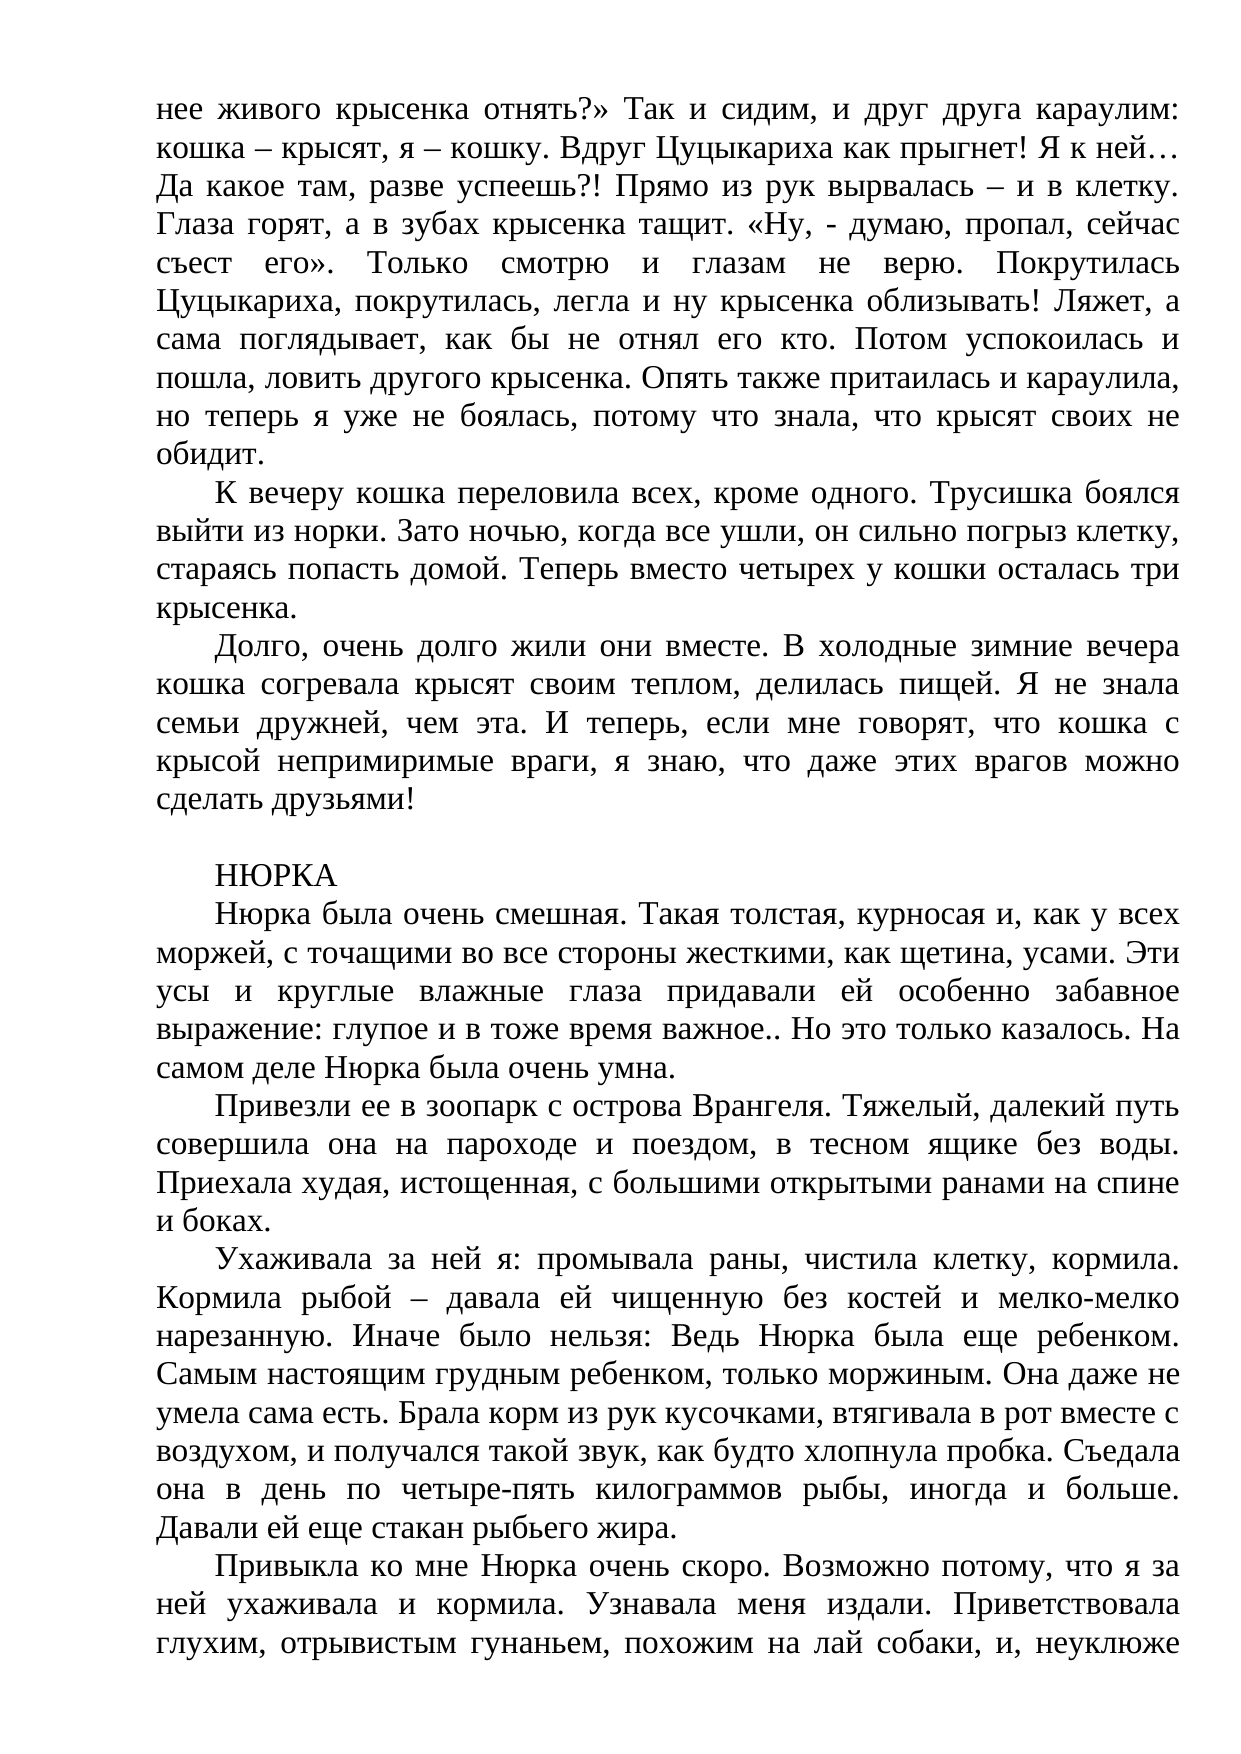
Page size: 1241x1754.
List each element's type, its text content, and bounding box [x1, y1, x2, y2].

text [156, 1545, 1181, 1660]
text Долго, очень долго жили они вместе. В холодные зимние вечера кошка согревала крысят своим теплом, делилась пищей. Я не знала семьи дружней, чем эта. И теперь, если мне говорят, что кошка с крысой непримиримые враги, я знаю, что даже этих врагов можно сделать друзьями! [156, 625, 1181, 817]
text К вечеру кошка переловила всех, кроме одного. Трусишка боялся выйти из норки. Зато ночью, когда все ушли, он сильно погрыз клетку, стараясь попасть домой. Теперь вместо четырех у кошки осталась три крысенка. [156, 472, 1181, 625]
text Ухаживала за ней я: промывала раны, чистила клетку, кормила. Кормила рыбой – давала ей чищенную без костей и мелко-мелко нарезанную. Иначе было нельзя: Ведь Нюрка была еще ребенком. Самым настоящим грудным ребенком, только моржиным. Она даже не умела сама есть. Брала корм из рук кусочками, втягивала в рот вместе с воздухом, и получался такой звук, как будто хлопнула пробка. Съедала она в день по четыре-пять килограммов рыбы, иногда и больше. Давали ей еще стакан рыбьего жира. [156, 1239, 1181, 1545]
text Привезли ее в зоопарк с острова Врангеля. Тяжелый, далекий путь совершила она на пароходе и поездом, в тесном ящике без воды. Приехала худая, истощенная, с большими открытыми ранами на спине и боках. [156, 1085, 1181, 1239]
text Нюрка была очень смешная. Такая толстая, курносая и, как у всех моржей, с точащими во все стороны жесткими, как щетина, усами. Эти усы и круглые влажные глаза придавали ей особенно забавное выражение: глупое и в тоже время важное.. Но это только казалось. На самом деле Нюрка была очень умна. [156, 894, 1181, 1085]
text НЮРКА [156, 855, 1181, 894]
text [156, 89, 1181, 472]
